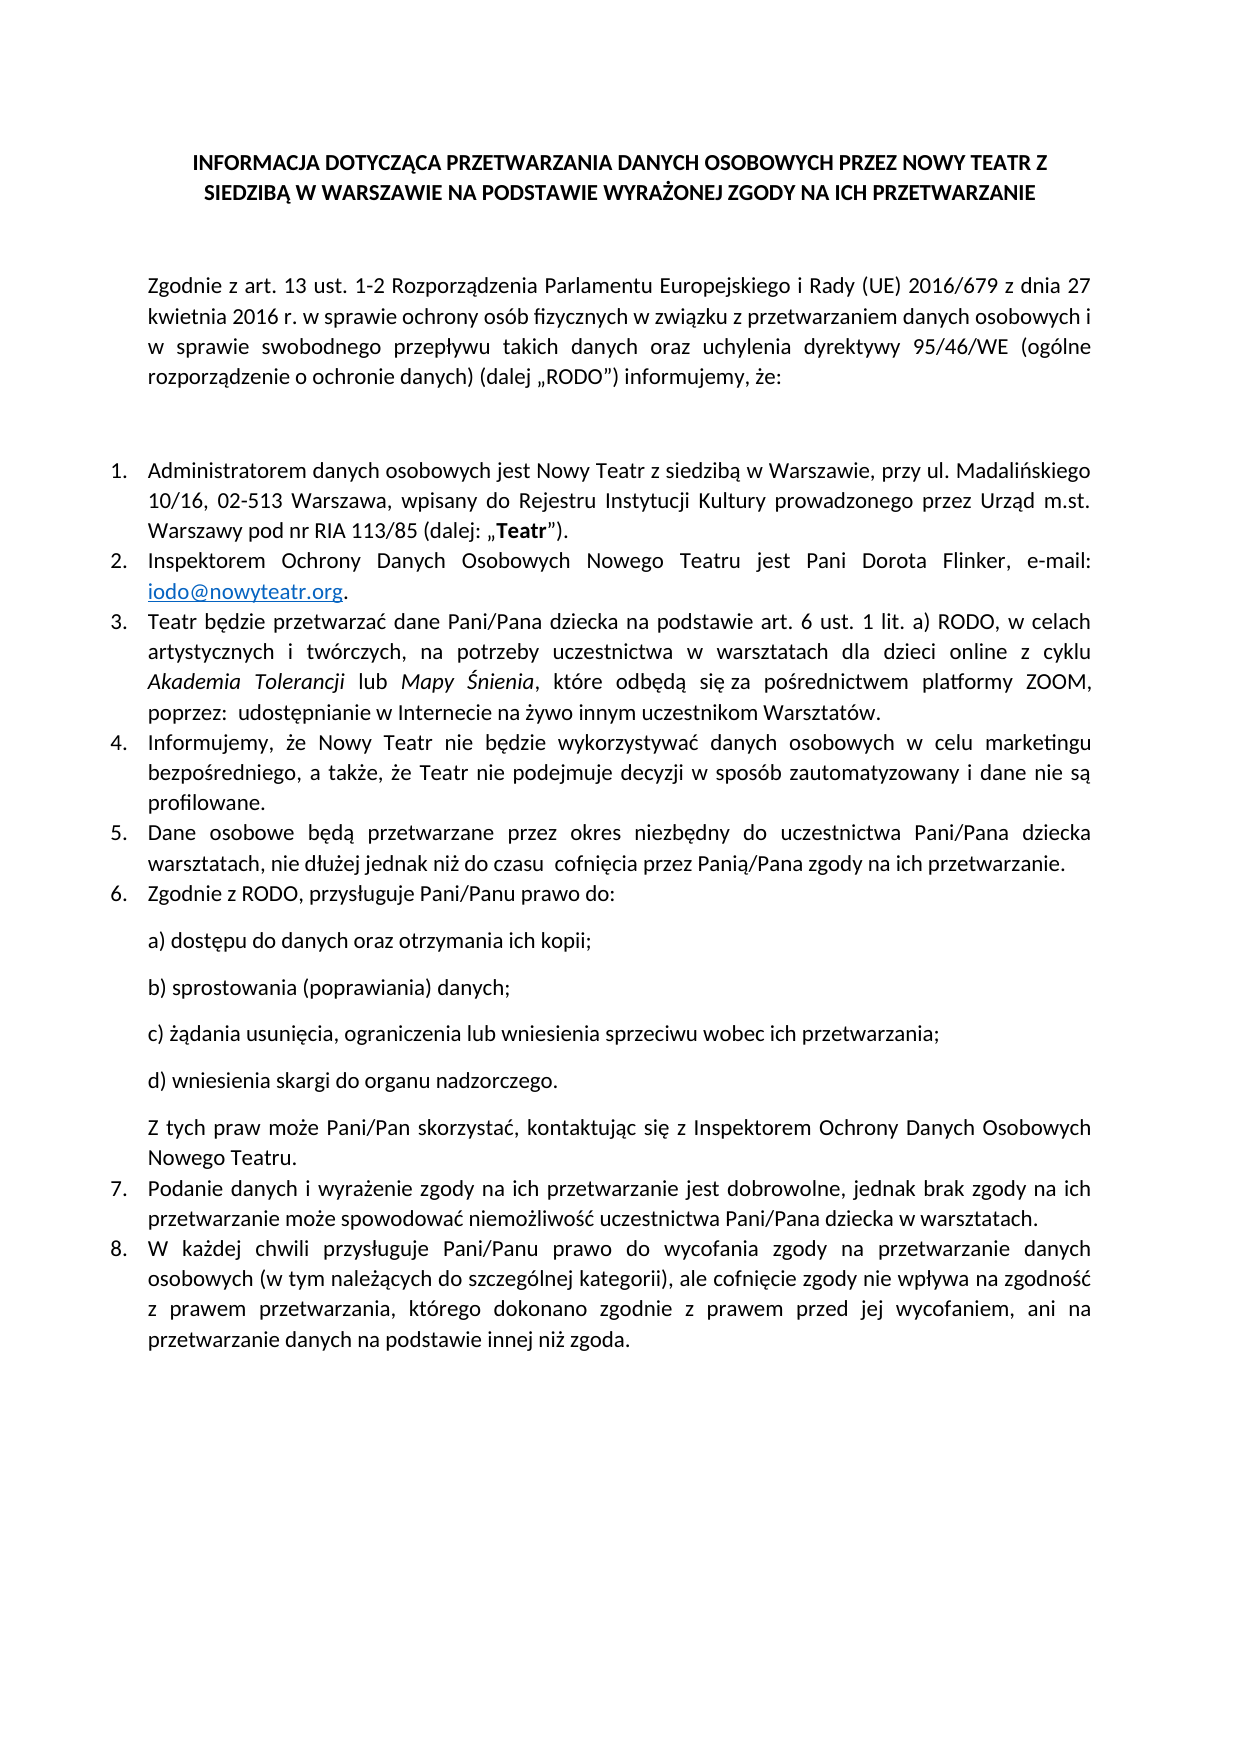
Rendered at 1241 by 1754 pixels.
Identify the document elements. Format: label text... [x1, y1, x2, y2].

text INFORMACJA DOTYCZĄCA PRZETWARZANIA DANYCH OSOBOWYCH PRZEZ NOWY TEATR Z SIEDZIBĄ W WARSZAWIE NA PODSTAWIE WYRAŻONEJ ZGODY NA ICH PRZETWARZANIE [148, 148, 1093, 206]
list Zgodnie z RODO, przysługuje Pani/Panu prawo do: [110, 879, 1093, 907]
text Zgodnie z art. 13 ust. 1-2 Rozporządzenia Parlamentu Europejskiego i Rady (UE) 2016/679 z dnia 27 kwietnia 2016 r. w sprawie ochrony osób fizycznych w związku z przetwarzaniem danych osobowych i w sprawie swobodnego przepływu takich danych oraz uchylenia dyrektywy 95/46/WE (ogólne rozporządzenie o ochronie danych) (dalej „RODO”) informujemy, że: [148, 272, 1093, 390]
text c) żądania usunięcia, ograniczenia lub wniesienia sprzeciwu wobec ich przetwarzania; [148, 1019, 1093, 1047]
text d) wniesienia skargi do organu nadzorczego. [148, 1066, 1093, 1094]
text a) dostępu do danych oraz otrzymania ich kopii; [148, 926, 1093, 954]
list Teatr będzie przetwarzać dane na podstawie art. 6 ust. 1 lit. a) RODO, w celach artystycznych i twórczych, na potrzeby uczestnictwa w poprzez: [110, 607, 1093, 726]
list W każdej chwili przysługuje Pani/Panu prawo do wycofania zgody na przetwarzanie danych osobowych (w tym należących do szczególnej kategorii), ale cofnięcie zgody nie wpływa na zgodność z prawem przetwarzania, którego dokonano zgodnie z prawem przed jej wycofaniem, ani na przetwarzanie danych na podstawie innej niż zgoda. [110, 1234, 1093, 1353]
list Administratorem danych osobowych jest Nowy Teatr z siedzibą w Warszawie, przy ul. Madalińskiego 10/16, 02-513 Warszawa, wpisany do Rejestru Instytucji Kultury prowadzonego przez Urząd m.st. Warszawy pod nr RIA 113/85 (dalej: „Teatr”). [110, 456, 1093, 544]
list Z tych praw może Pani/Pan skorzystać, kontaktując się z Inspektorem Ochrony Danych Osobowych Nowego Teatru. [148, 1113, 1093, 1171]
text b) sprostowania (poprawiania) danych; [148, 973, 1093, 1001]
list Informujemy, że Nowy Teatr nie będzie wykorzystywać danych osobowych w celu marketingu bezpośredniego, a także, że Teatr nie podejmuje decyzji w sposób zautomatyzowany i dane nie są profilowane. [110, 728, 1093, 816]
list Inspektorem Ochrony Danych Osobowych Nowego Teatru jest Pani Dorota Flinker, e-mail: iodo@nowyteatr.org. [110, 547, 1093, 605]
list Podanie danych i wyrażenie zgody na ich przetwarzanie jest dobrowolne, jednak brak zgody na ich przetwarzanie może spowodować niemożliwość uczestnictwa [110, 1174, 1093, 1232]
list Dane osobowe będą przetwarzane przez okres cofnięcia przez Panią/Pana zgod [110, 818, 1093, 877]
